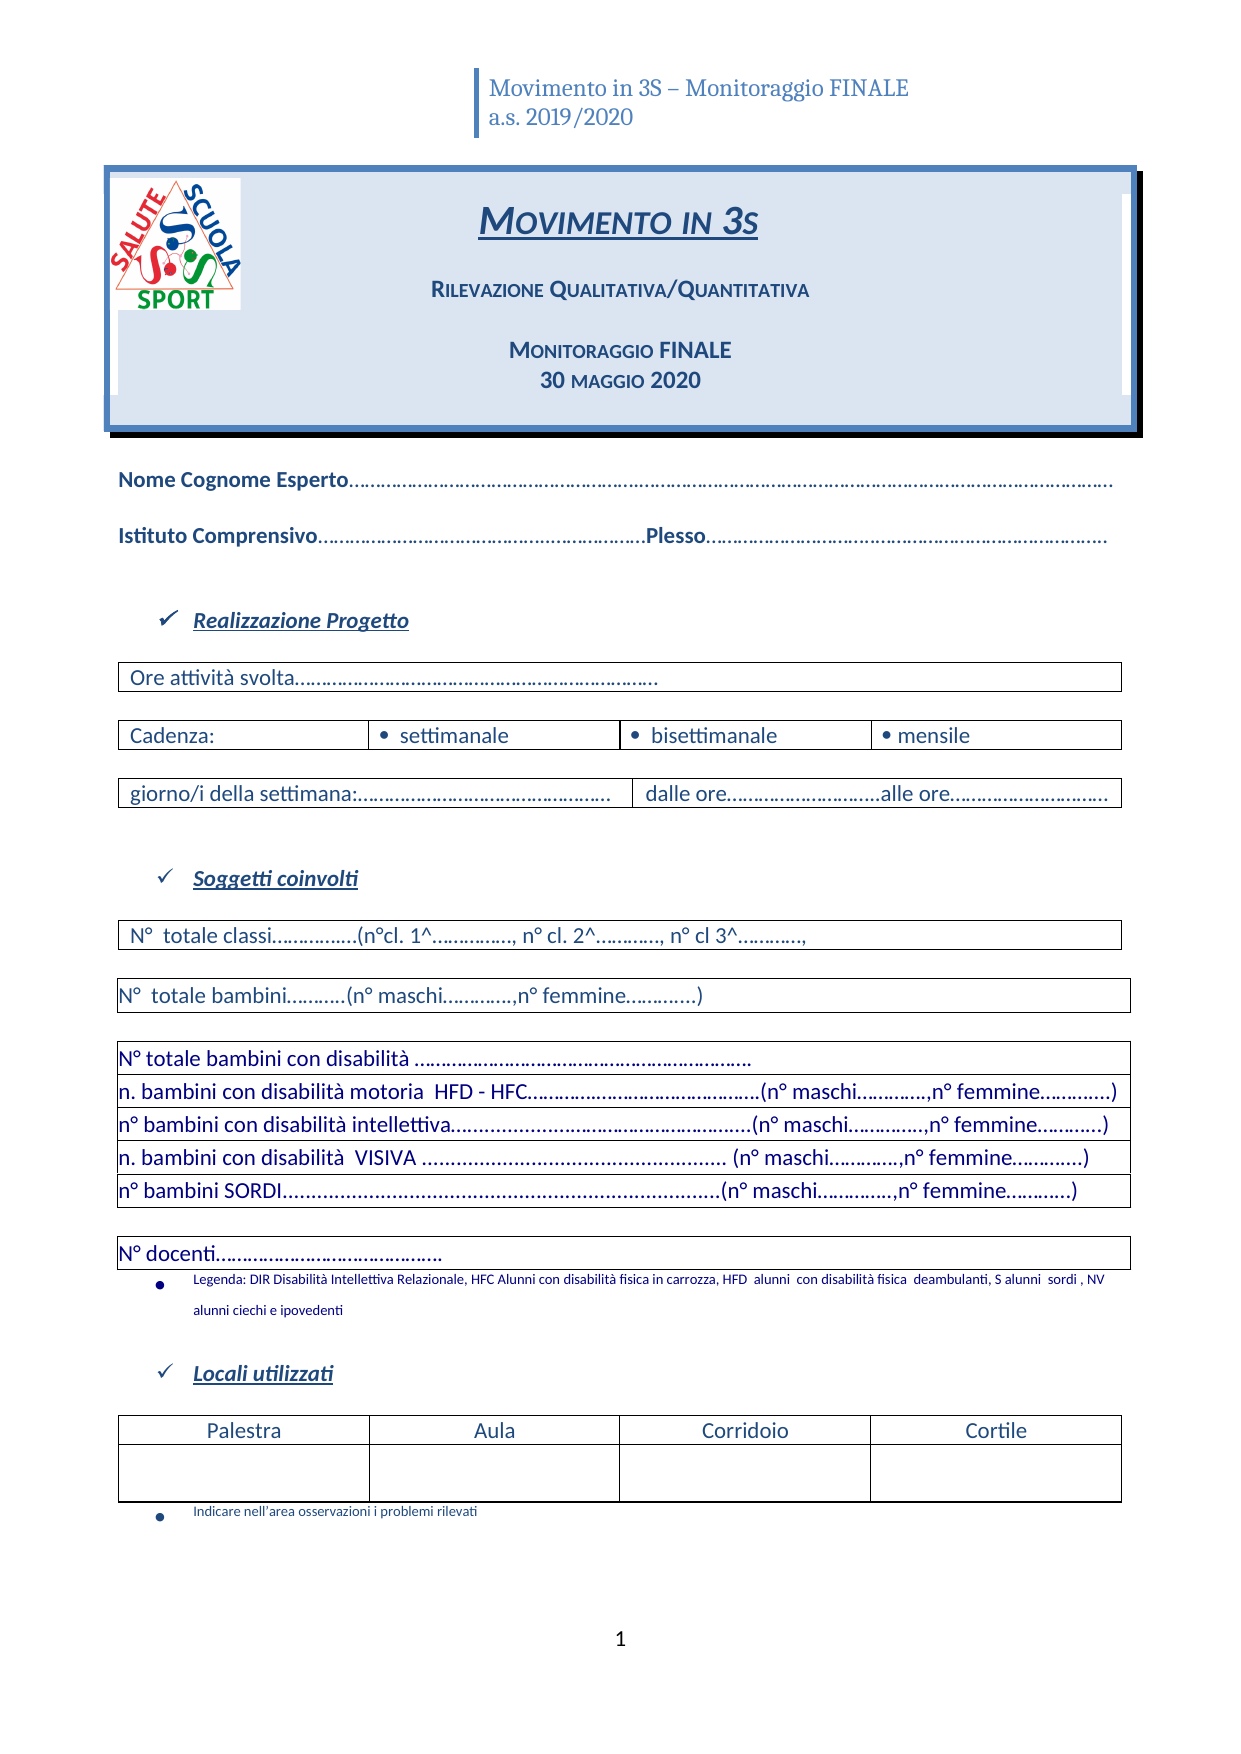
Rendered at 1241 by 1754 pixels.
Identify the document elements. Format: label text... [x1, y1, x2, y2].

list Soggetti coinvolti [156, 864, 1122, 892]
table_cell [370, 1445, 619, 1501]
table_header giorno/i della settimana:………………………………………… [119, 779, 632, 807]
table_header dalle ore………………………..alle ore………………………… [633, 779, 1121, 807]
text N° totale bambini con disabilità ………………………………………………………. [118, 1042, 1130, 1074]
table_header mensile [872, 721, 1121, 749]
text N° totale bambini………..(n° maschi………….,n° femmine………....) [118, 979, 1130, 1012]
text Istituto Comprensivo……………………………………..………………Plesso…………………………..…………………………………….. [118, 522, 1122, 550]
table_header Corridoio [620, 1416, 870, 1444]
table_header bisettimanale [621, 721, 871, 749]
list Realizzazione Progetto [156, 606, 1122, 634]
table_header settimanale [369, 721, 619, 749]
table_cell [871, 1445, 1121, 1501]
table_cell [620, 1445, 870, 1501]
table_header N° totale classi………….…(n°cl. 1^……………, n° cl. 2^…………, n° cl 3^…………, [119, 921, 1121, 949]
text Monitoraggio FINALE [118, 334, 1122, 364]
text n° bambini con disabilità intellettiva…..................…………………………....(n° maschi…………..,n° femmine………...) [118, 1108, 1130, 1140]
text n. bambini con disabilità motoria HFD - HFC………….………………………….(n° maschi………….,n° femmine………....) [118, 1075, 1130, 1107]
list Legenda: DIR Disabilità Intellettiva Relazionale, HFC Alunni con disabilità fisica in carrozza, HFD alunni con disabilità fisica deambulanti, S alunni sordi , NV alunni ciechi e ipovedenti [156, 1270, 1122, 1331]
table_header Aula [370, 1416, 619, 1444]
text Movimento in 3s [241, 194, 1122, 245]
text n° bambini SORDI............................................................................(n° maschi…………..,n° femmine………...) [118, 1175, 1130, 1207]
text N° docenti……………………………………. [118, 1237, 1130, 1269]
text Rilevazione Qualitativa/Quantitativa [241, 273, 1122, 303]
table_cell [119, 1445, 369, 1501]
table_header Cadenza: [119, 721, 368, 749]
text 30 maggio 2020 [118, 364, 1122, 387]
table_header Cortile [871, 1416, 1121, 1444]
text n. bambini con disabilità VISIVA ..................................................... (n° maschi………….,n° femmine………....) [118, 1141, 1130, 1173]
table_header Palestra [119, 1416, 369, 1444]
text Nome Cognome Esperto……………………………………………….……………………………………………………………………………… [118, 466, 1122, 494]
list Locali utilizzati [156, 1359, 1122, 1387]
table_header Ore attività svolta…………………………………………………………… [119, 663, 1121, 691]
list Indicare nell’area osservazioni i problemi rilevati [156, 1503, 1122, 1533]
